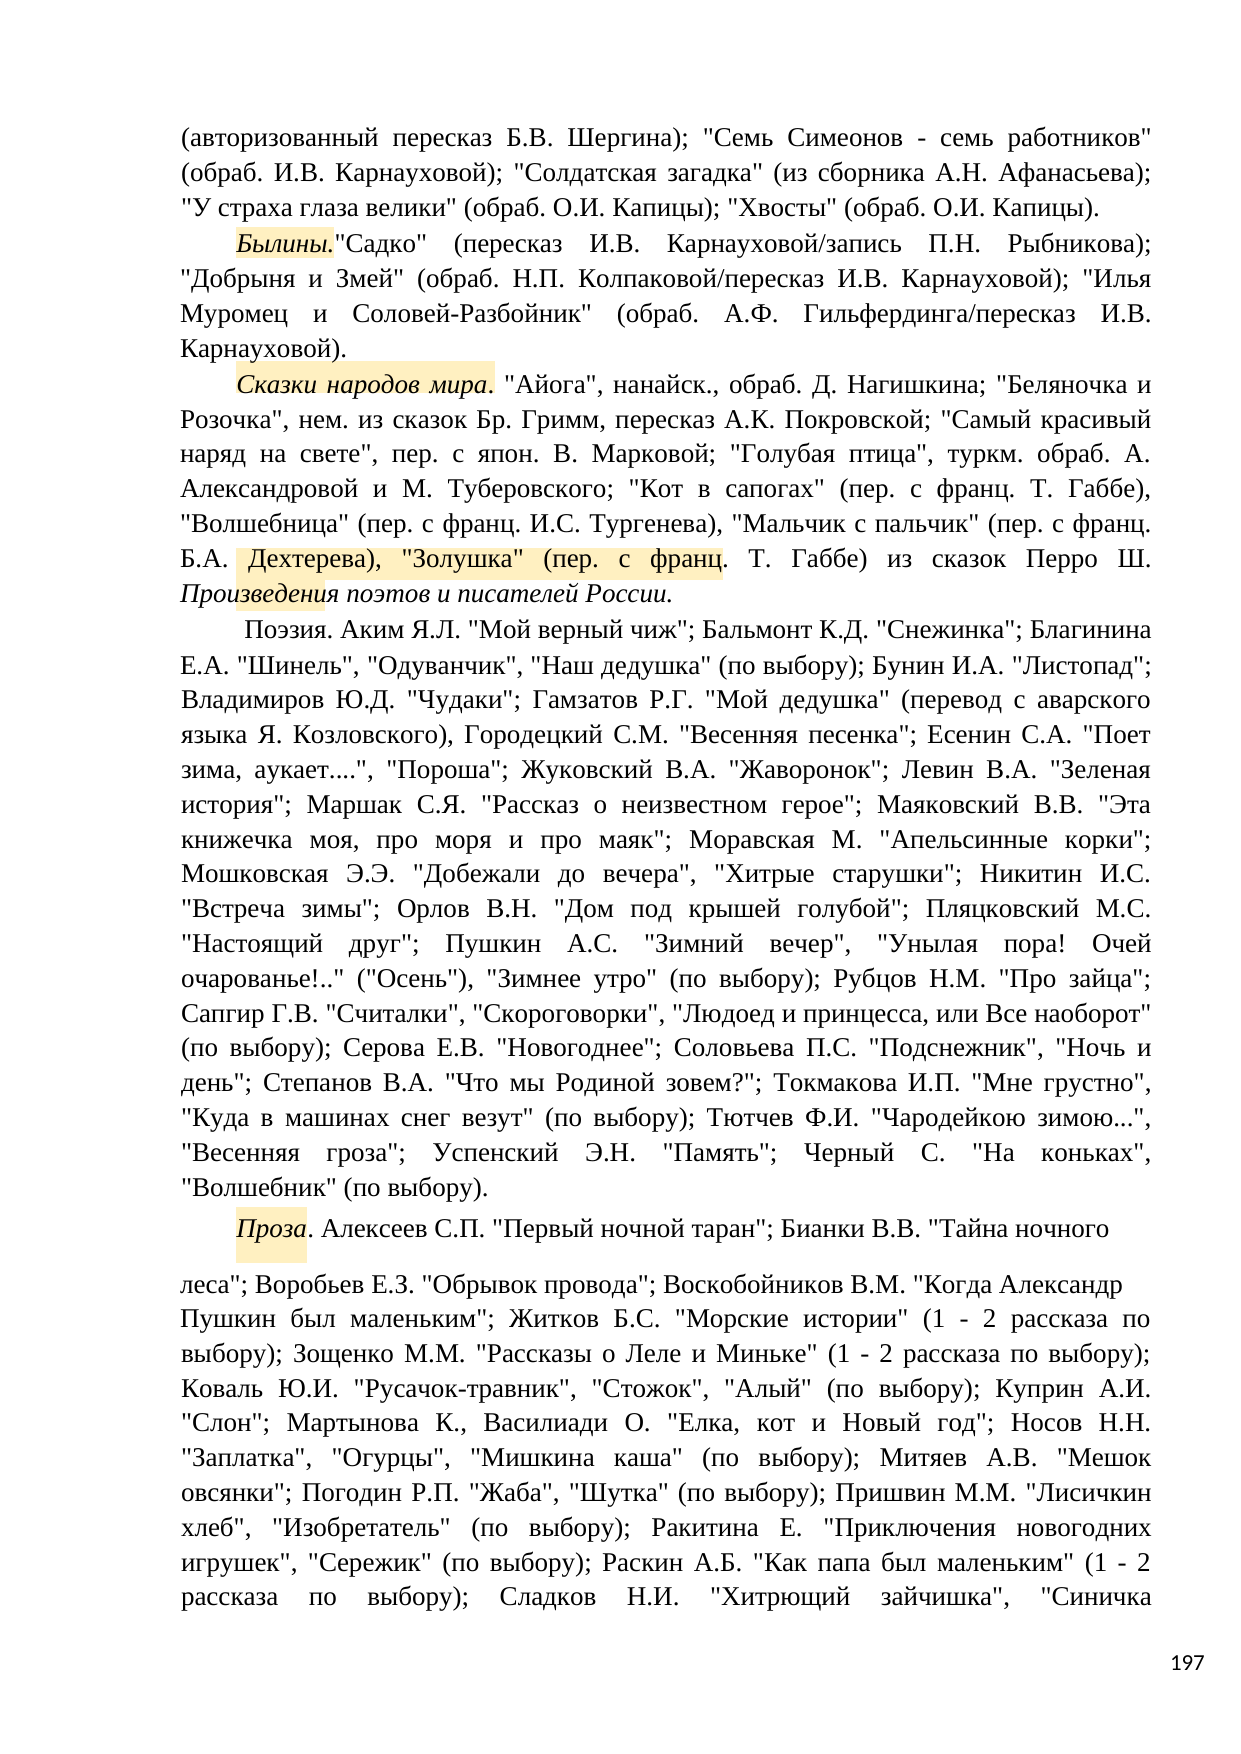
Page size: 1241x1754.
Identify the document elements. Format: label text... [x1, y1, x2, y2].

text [180, 1302, 1152, 1612]
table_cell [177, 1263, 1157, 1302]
text Былины."Садко" (пересказ И.В. Карнауховой/запись П.Н. Рыбникова); "Добрыня и Змей" (обраб. Н.П. Колпаковой/пересказ И.В. Карнауховой); "Илья Муромец и Соловей-Разбойник" (обраб. А.Ф. Гильфердинга/пересказ И.В. Карнауховой). [180, 227, 1152, 363]
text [180, 121, 1152, 222]
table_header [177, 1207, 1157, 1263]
text Поэзия. Аким Я.Л. "Мой верный чиж"; Бальмонт К.Д. "Снежинка"; Благинина [156, 613, 1152, 644]
text Е.А. "Шинель", "Одуванчик", "Наш дедушка" (по выбору); Бунин И.А. "Листопад"; Владимиров Ю.Д. "Чудаки"; Гамзатов Р.Г. "Мой дедушка" (перевод с аварского языка Я. Козловского), Городецкий С.М. "Весенняя песенка"; Есенин С.А. "Поет зима, аукает....", "Пороша"; Жуковский В.А. "Жаворонок"; Левин В.А. "Зеленая история"; Маршак С.Я. "Рассказ о неизвестном герое"; Маяковский В.В. "Эта книжечка моя, про моря и про маяк"; Моравская М. "Апельсинные корки"; Мошковская Э.Э. "Добежали до вечера", "Хитрые старушки"; Никитин И.С. "Встреча зимы"; Орлов В.Н. "Дом под крышей голубой"; Пляцковский М.С. "Настоящий друг"; Пушкин А.С. "Зимний вечер", "Унылая пора! Очей очарованье!.." ("Осень"), "Зимнее утро" (по выбору); Рубцов Н.М. "Про зайца"; Сапгир Г.В. "Считалки", "Скороговорки", "Людоед и принцесса, или Все наоборот" (по выбору); Серова Е.В. "Новогоднее"; Соловьева П.С. "Подснежник", "Ночь и день"; Степанов В.А. "Что мы Родиной зовем?"; Токмакова И.П. "Мне грустно", "Куда в машинах снег везут" (по выбору); Тютчев Ф.И. "Чародейкою зимою...", "Весенняя гроза"; Успенский Э.Н. "Память"; Черный С. "На коньках", "Волшебник" (по выбору). [180, 649, 1152, 1202]
text Сказки народов мира. "Айога", нанайск., обраб. Д. Нагишкина; "Беляночка и Розочка", нем. из сказок Бр. Гримм, пересказ А.К. Покровской; "Самый красивый наряд на свете", пер. с япон. В. Марковой; "Голубая птица", туркм. обраб. А. Александровой и М. Туберовского; "Кот в сапогах" (пер. с франц. Т. Габбе), "Волшебница" (пер. с франц. И.С. Тургенева), "Мальчик с пальчик" (пер. с франц. Б.А. Дехтерева), "Золушка" (пер. с франц. Т. Габбе) из сказок Перро Ш. Произведения поэтов и писателей России. [180, 368, 1152, 608]
